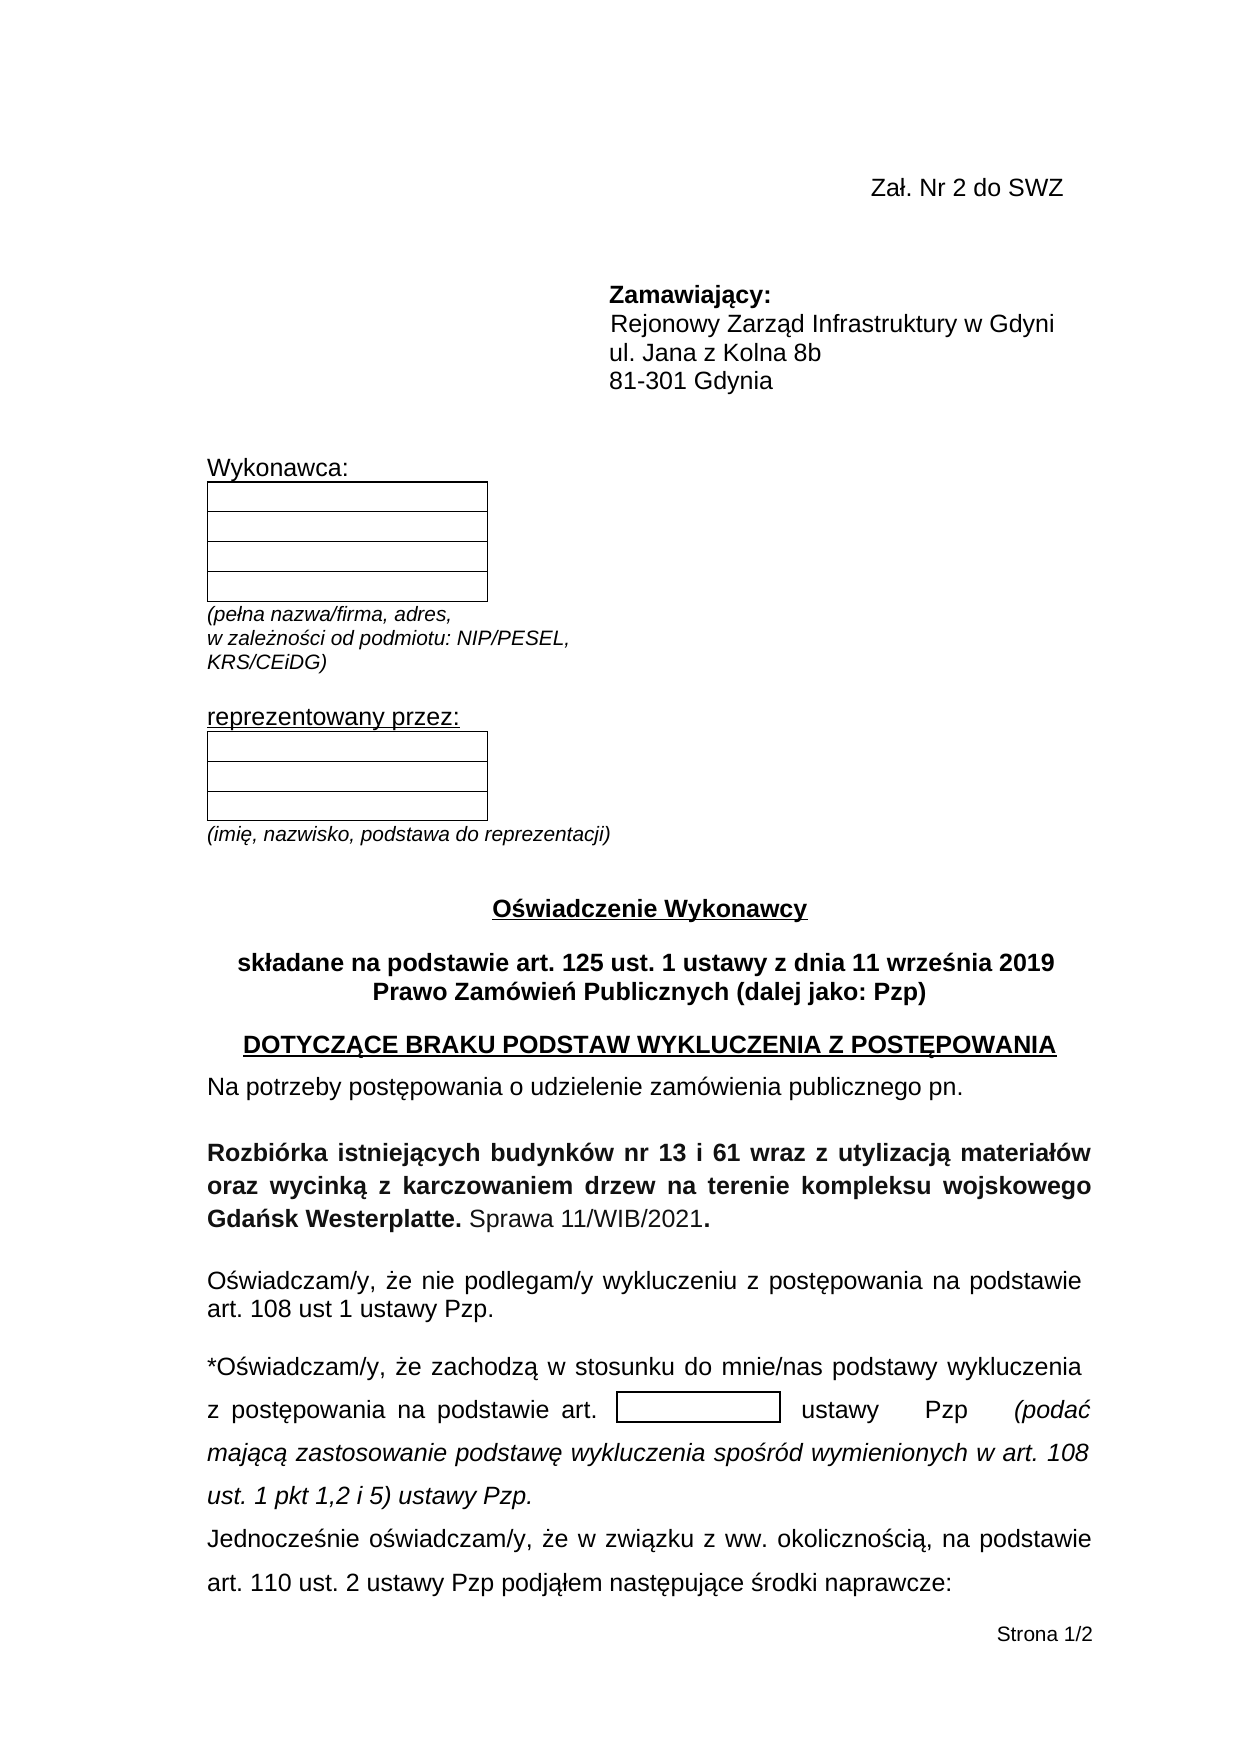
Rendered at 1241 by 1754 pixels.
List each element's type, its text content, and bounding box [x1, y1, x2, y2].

text Jednocześnie oświadczam/y, że w związku z ww. okolicznością, na podstawie art. 110 ust. 2 ustawy Pzp podjąłem następujące środki naprawcze: [207, 1524, 1093, 1596]
text ul. Jana z Kolna 8b [207, 338, 1093, 366]
list Na potrzeby postępowania o udzielenie zamówienia publicznego pn. [207, 1072, 1093, 1101]
text DOTYCZĄCE BRAKU PODSTAW WYKLUCZENIA Z POSTĘPOWANIA [207, 1031, 1093, 1059]
table_cell [208, 792, 487, 820]
table_cell [208, 542, 487, 571]
table_cell [208, 512, 487, 541]
text Oświadczam/y, że nie podlegam/y wykluczeniu z postępowania na podstawie art. 108 ust 1 ustawy Pzp. [207, 1266, 1093, 1323]
text Zamawiający: [207, 280, 1093, 309]
text składane na podstawie art. 125 ust. 1 ustawy z dnia 11 września 2019 Prawo Zamówień Publicznych (dalej jako: Pzp) [207, 948, 1093, 1006]
table_header [208, 483, 487, 511]
text Wykonawca: [207, 453, 1093, 481]
table_cell [208, 572, 487, 601]
text Zał. Nr 2 do SWZ [871, 173, 1093, 201]
table_header [208, 732, 487, 761]
text 81-301 Gdynia [207, 366, 1093, 395]
table_cell [208, 762, 487, 791]
text Oświadczenie Wykonawcy [207, 894, 1093, 923]
text *Oświadczam/y, że zachodzą w stosunku do mnie/nas podstawy wykluczenia z postępowania na podstawie art. ustawy Pzp (podać mającą zastosowanie podstawę wykluczenia spośród wymienionych w art. 108 ust. 1 pkt 1,2 i 5) ustawy Pzp. [207, 1352, 1093, 1510]
text KRS/CEiDG) [207, 649, 1093, 673]
text (imię, nazwisko, podstawa do reprezentacji) [207, 821, 1093, 845]
text (pełna nazwa/firma, adres, [207, 602, 1093, 626]
text Rejonowy Zarząd Infrastruktury w Gdyni [207, 309, 1093, 338]
text Rozbiórka istniejących budynków nr 13 i 61 wraz z utylizacją materiałów oraz wycinką z karczowaniem drzew na terenie kompleksu wojskowego Gdańsk Westerplatte. Sprawa 11/WIB/2021. [207, 1138, 1093, 1233]
text w zależności od podmiotu: NIP/PESEL, [207, 626, 1093, 649]
text reprezentowany przez: [207, 702, 1093, 731]
